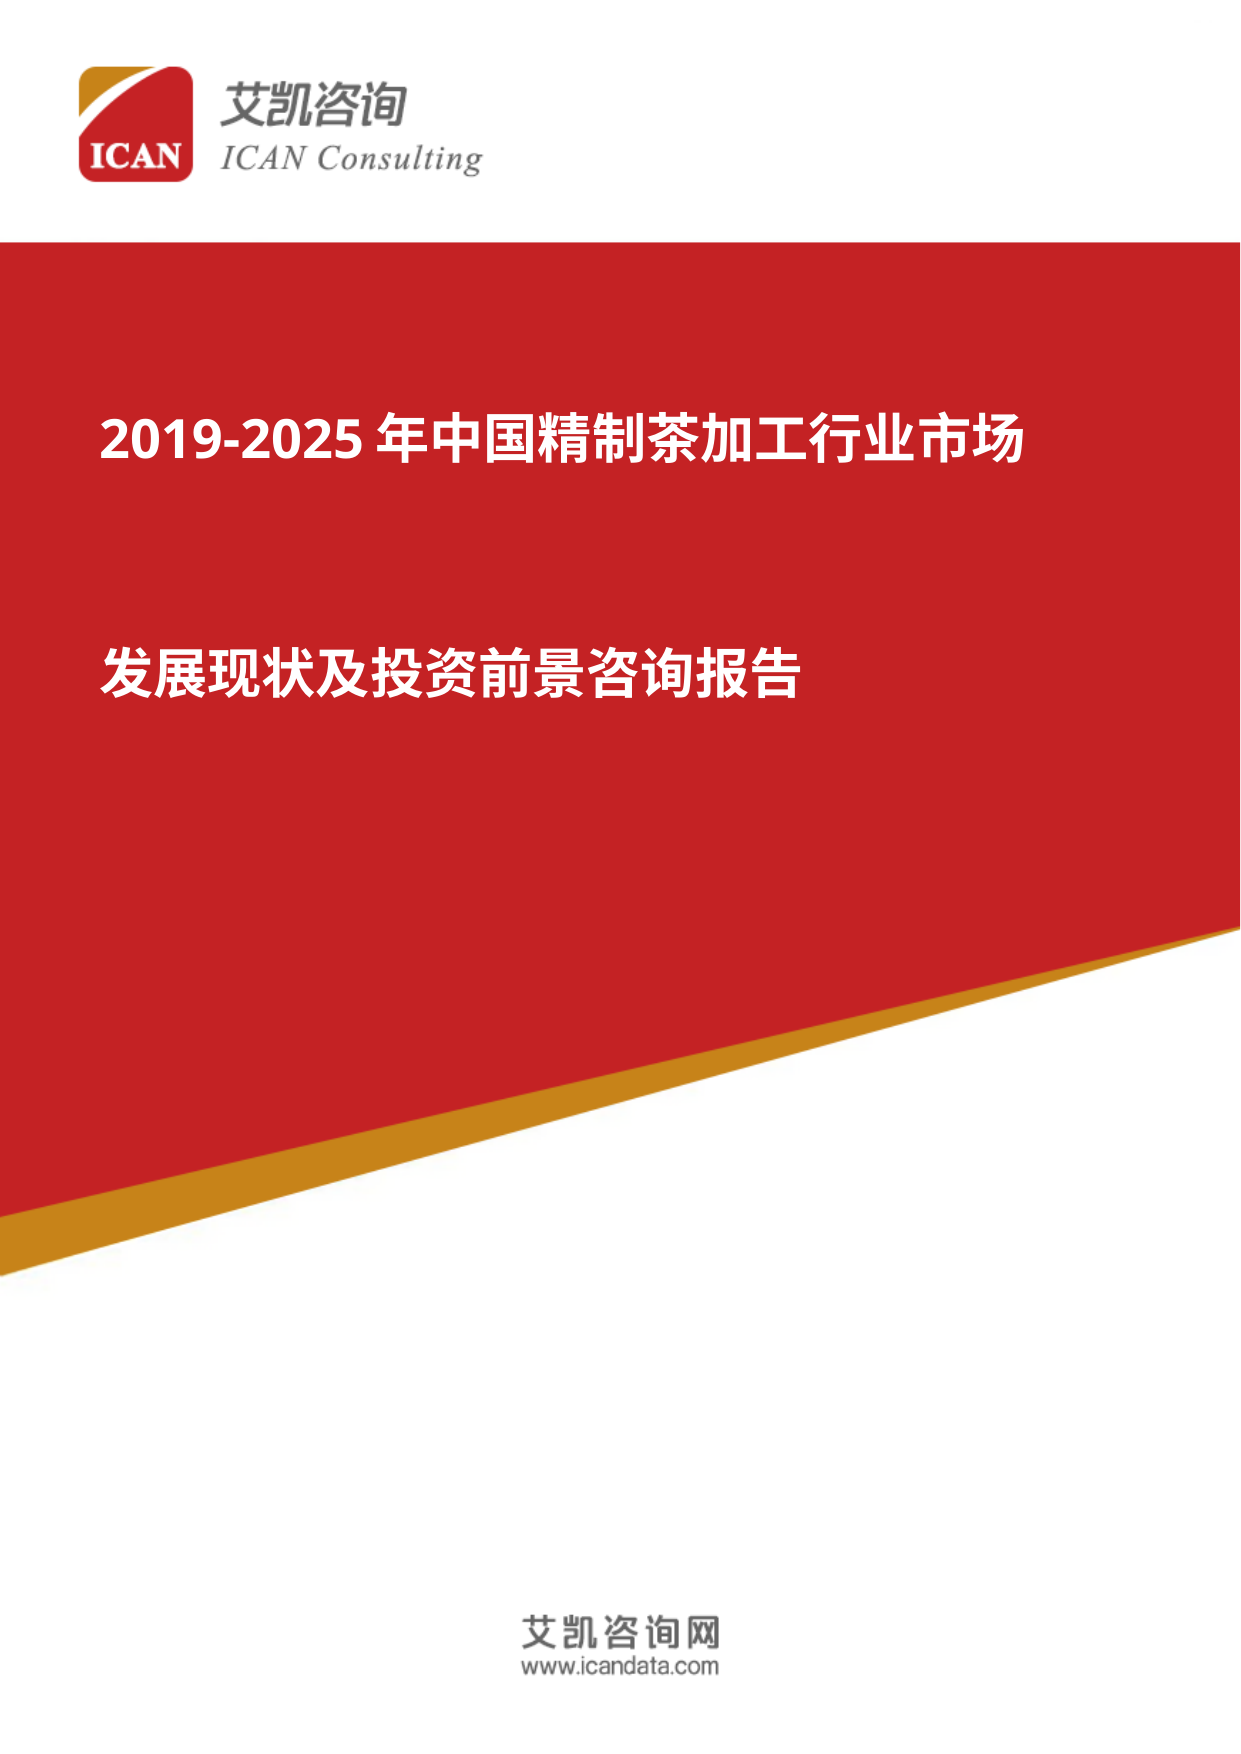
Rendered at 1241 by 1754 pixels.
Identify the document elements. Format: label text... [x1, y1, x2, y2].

picture [0, 5, 1241, 1754]
subtitle 2019-2025年中国精制茶加工行业市场发展现状及投资前景咨询报告 [99, 386, 1053, 718]
